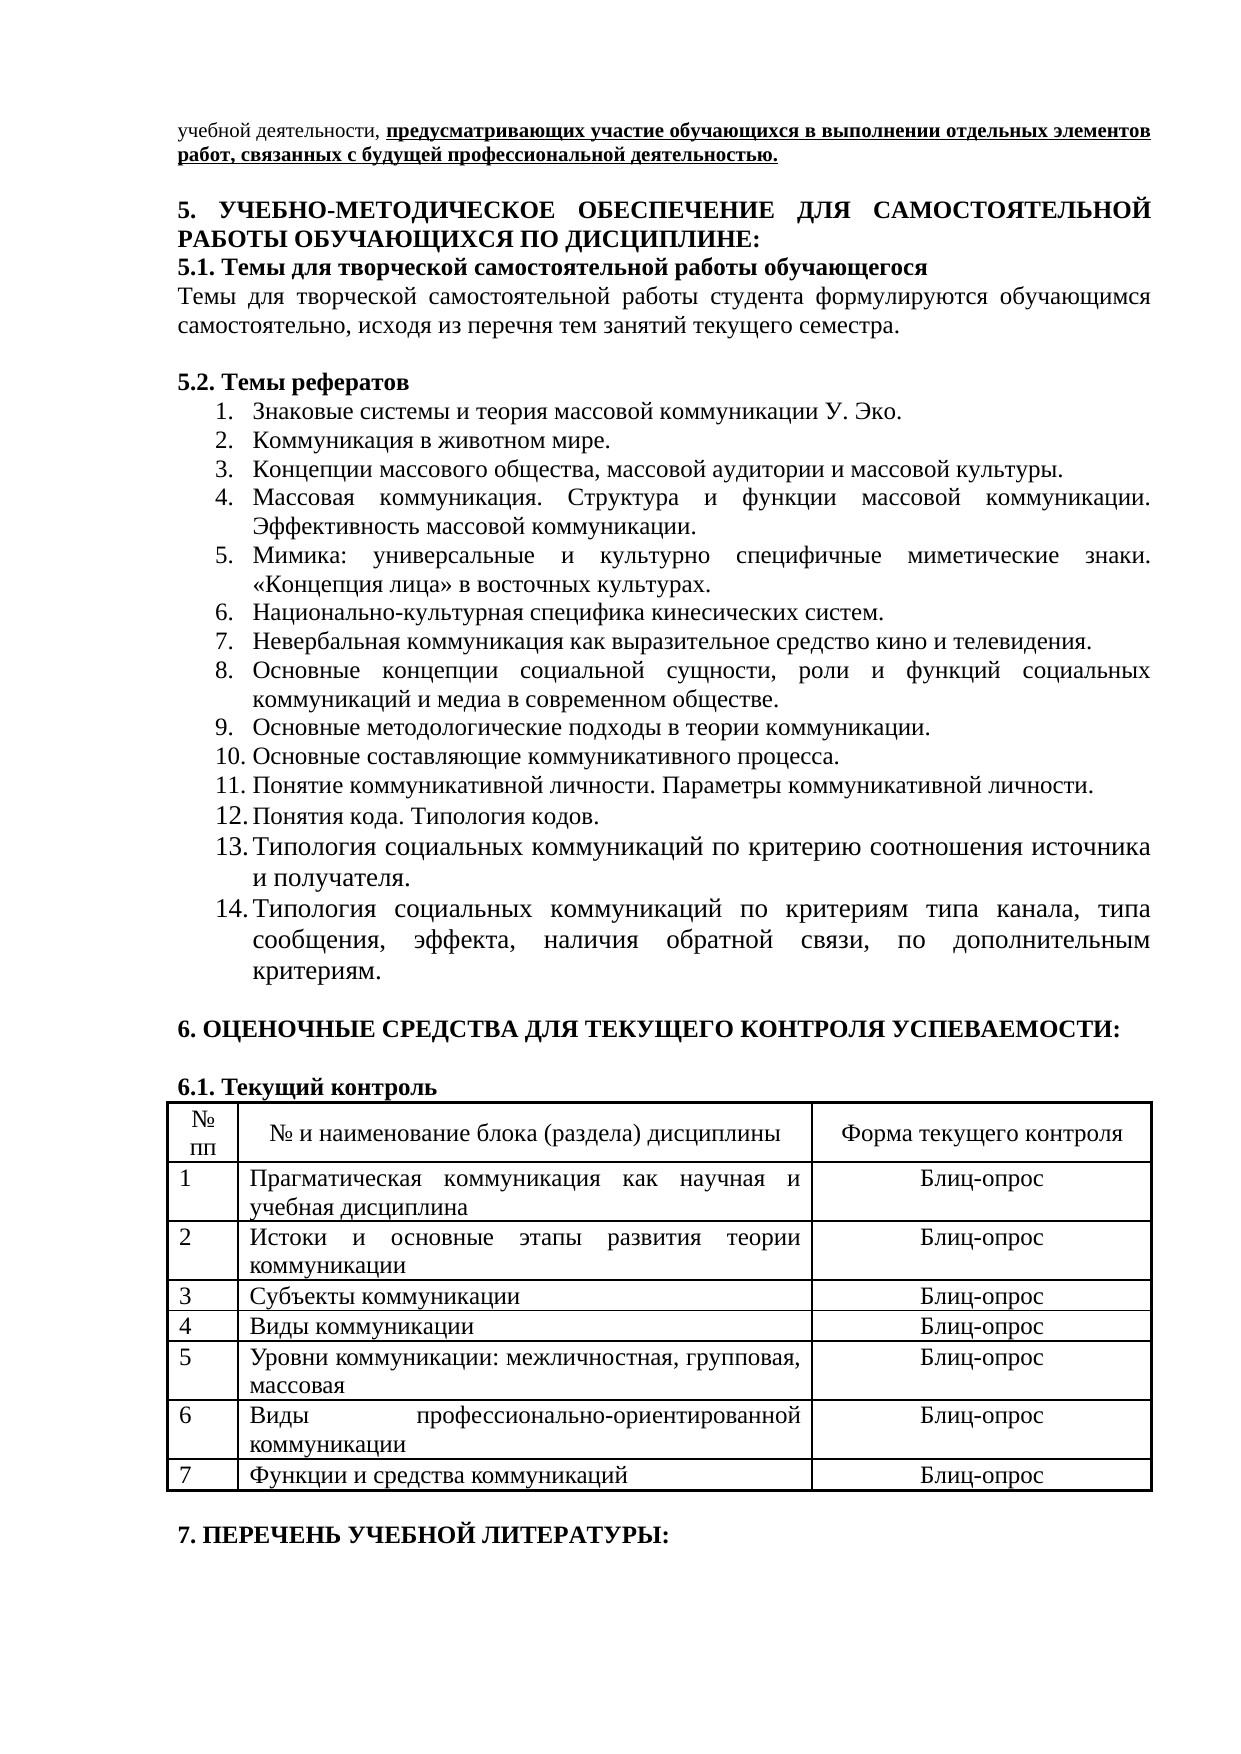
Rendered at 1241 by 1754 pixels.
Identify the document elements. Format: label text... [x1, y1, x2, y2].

table_header № и наименование блока (раздела) дисциплины [239, 1104, 811, 1161]
table_cell Уровни коммуникации: межличностная, групповая, массовая [239, 1342, 811, 1399]
text 5. Учебно-методическое обеспечение для самостоятельной работы обучающихся по дисциплине: [177, 195, 1152, 252]
table_cell Истоки и основные этапы развития теории коммуникации [239, 1222, 811, 1279]
table_cell Блиц-опрос [813, 1222, 1150, 1279]
list Основные методологические подходы в теории коммуникации. [215, 712, 1152, 741]
table_cell 7 [169, 1460, 237, 1488]
table_cell 6 [169, 1401, 237, 1458]
list Национально-культурная специфика кинесических систем. [215, 597, 1152, 626]
list Типология социальных коммуникаций по критериям типа канала, типа сообщения, эффекта, наличия обратной связи, по дополнительным критериям. [215, 892, 1152, 986]
list Знаковые системы и теория массовой коммуникации У. Эко. [215, 396, 1152, 425]
list Понятия кода. Типология кодов. [215, 799, 1152, 830]
text Темы для творческой самостоятельной работы студента формулируются обучающимся самостоятельно, исходя из перечня тем занятий текущего семестра. [177, 281, 1152, 339]
table_cell 4 [169, 1311, 237, 1340]
table_cell Виды коммуникации [239, 1311, 811, 1340]
text 5.2. Темы рефератов [177, 367, 1152, 396]
table_cell 5 [169, 1342, 237, 1399]
table_header № пп [169, 1104, 237, 1161]
list Понятие коммуникативной личности. Параметры коммуникативной личности. [215, 770, 1152, 799]
text 6. Оценочные средства для текущего контроля успеваемости: [177, 1014, 1152, 1043]
list Типология социальных коммуникаций по критерию соотношения источника и получателя. [215, 830, 1152, 892]
text 5.1. Темы для творческой самостоятельной работы обучающегося [177, 252, 1152, 281]
table_cell 3 [169, 1281, 237, 1310]
table_cell Блиц-опрос [813, 1163, 1150, 1220]
table_cell Блиц-опрос [813, 1281, 1150, 1310]
table_cell 1 [169, 1163, 237, 1220]
table_cell Виды профессионально-ориентированной коммуникации [239, 1401, 811, 1458]
table_cell Прагматическая коммуникация как научная и учебная дисциплина [239, 1163, 811, 1220]
list Мимика: универсальные и культурно специфичные миметические знаки. «Концепция лица» в восточных культурах. [215, 540, 1152, 597]
list Невербальная коммуникация как выразительное средство кино и телевидения. [215, 626, 1152, 655]
table_cell Блиц-опрос [813, 1311, 1150, 1340]
list Основные концепции социальной сущности, роли и функций социальных коммуникаций и медиа в современном обществе. [215, 655, 1152, 712]
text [177, 118, 1152, 166]
table_cell Функции и средства коммуникаций [239, 1460, 811, 1488]
table_cell 2 [169, 1222, 237, 1279]
table_cell Блиц-опрос [813, 1401, 1150, 1458]
table_header Форма текущего контроля [813, 1104, 1150, 1161]
list Массовая коммуникация. Структура и функции массовой коммуникации. Эффективность массовой коммуникации. [215, 482, 1152, 540]
list Коммуникация в животном мире. [215, 425, 1152, 454]
table_cell Субъекты коммуникации [239, 1281, 811, 1310]
table_cell Блиц-опрос [813, 1342, 1150, 1399]
text 7. ПЕРЕЧЕНЬ УЧЕБНОЙ ЛИТЕРАТУРЫ: [177, 1520, 1152, 1549]
text 6.1. Текущий контроль [177, 1072, 1152, 1101]
list Основные составляющие коммуникативного процесса. [215, 741, 1152, 770]
list Концепции массового общества, массовой аудитории и массовой культуры. [215, 454, 1152, 482]
table_cell Блиц-опрос [813, 1460, 1150, 1488]
